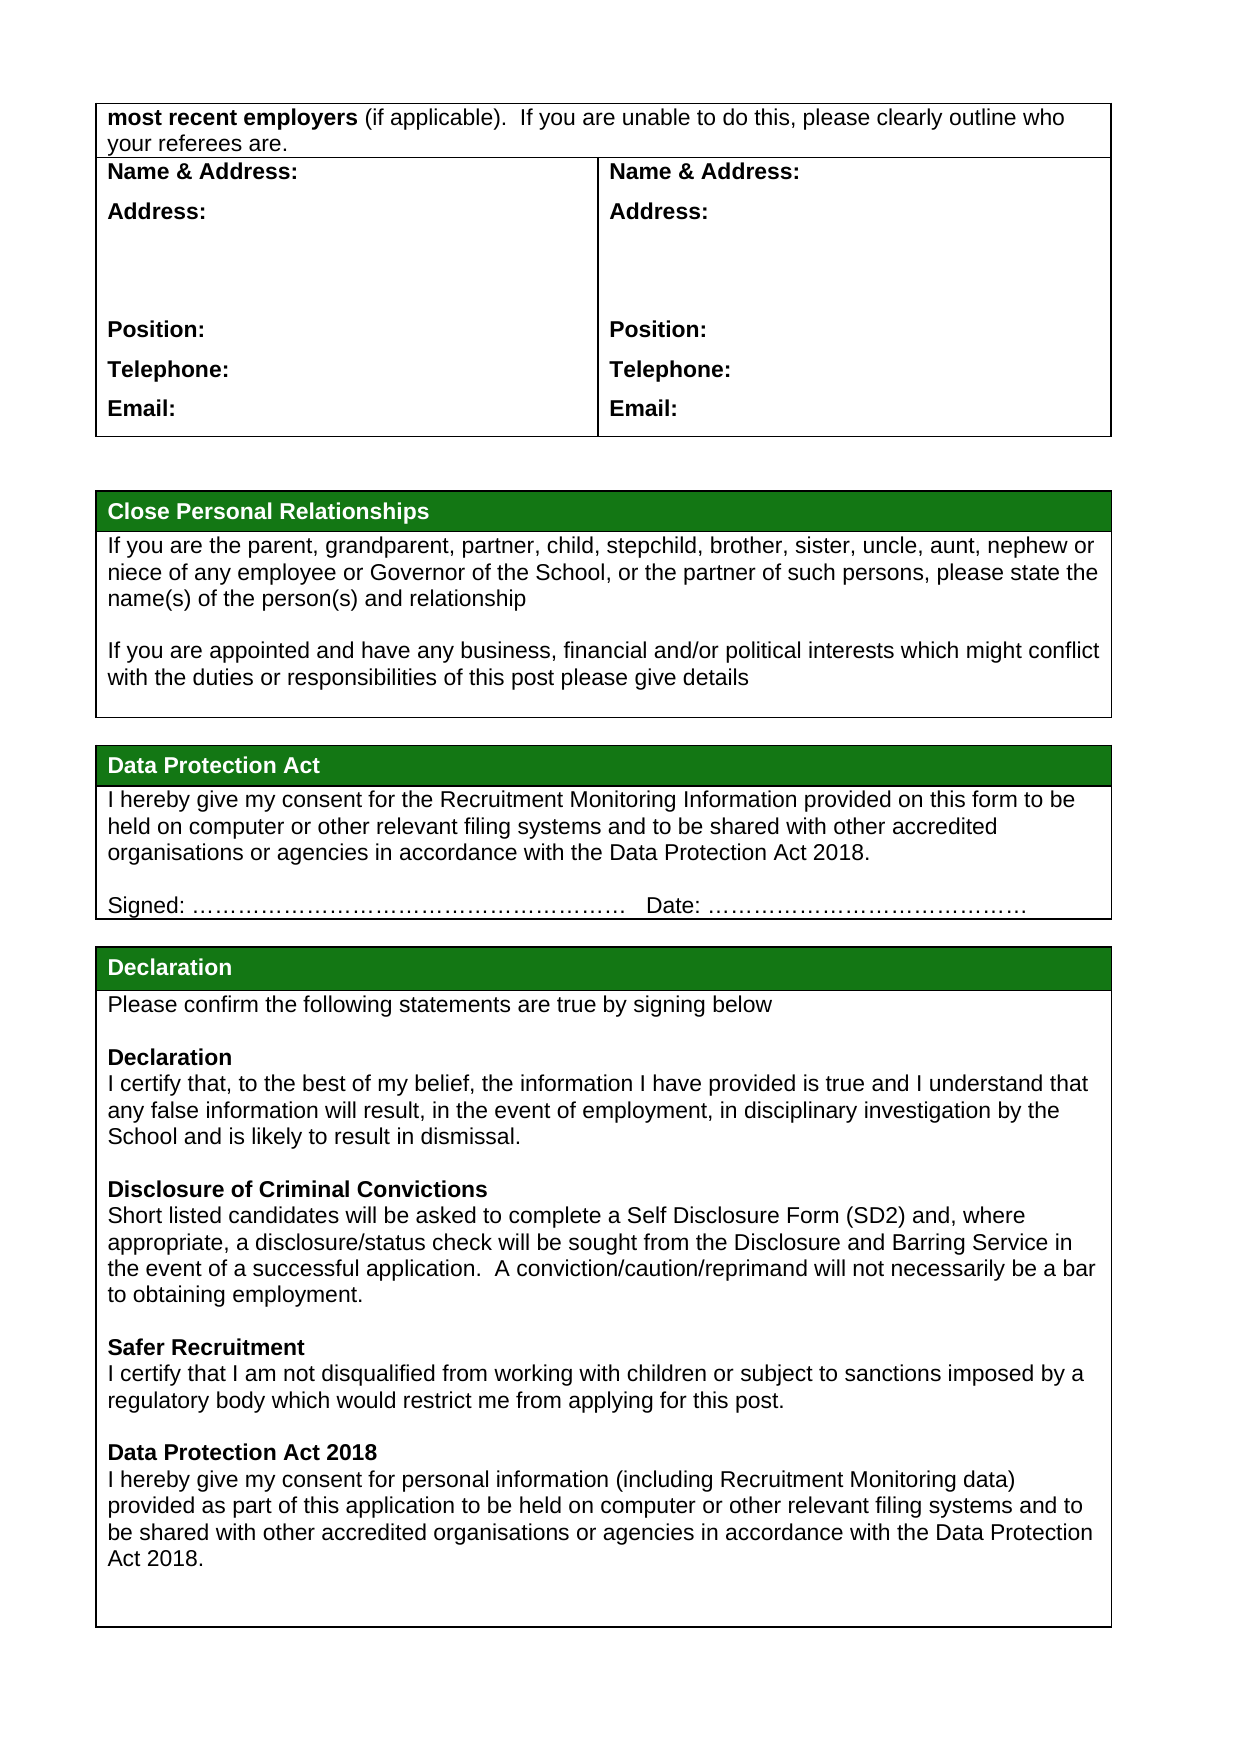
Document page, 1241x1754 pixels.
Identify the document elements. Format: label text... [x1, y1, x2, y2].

table_header Data Protection Act [97, 746, 1111, 785]
table_header Close Personal Relationships [97, 492, 1111, 531]
table_cell Name & Address: Address: Position: Telephone: Email: [599, 158, 1110, 436]
table_cell Name & Address: Address: Position: Telephone: Email: [97, 158, 597, 436]
table_cell If you are the parent, grandparent, partner, child, stepchild, brother, sister, uncle, aunt, nephew or niece of any employee or Governor of the School, or the partner of such persons, please state the name(s) of the person(s) and relationship If you are appointed and have any business, financial and/or political interests which might conflict with the duties or responsibilities of this post please give details [97, 532, 1111, 717]
table_cell I hereby give my consent for the Recruitment Monitoring Information provided on this form to be held on computer or other relevant filing systems and to be shared with other accredited organisations or agencies in accordance with the Data Protection Act 2018. Signed: ………………………………………………… Date: …………………………………… [97, 787, 1111, 918]
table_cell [97, 104, 1110, 157]
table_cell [97, 991, 1111, 1626]
table_header Declaration [97, 948, 1111, 990]
